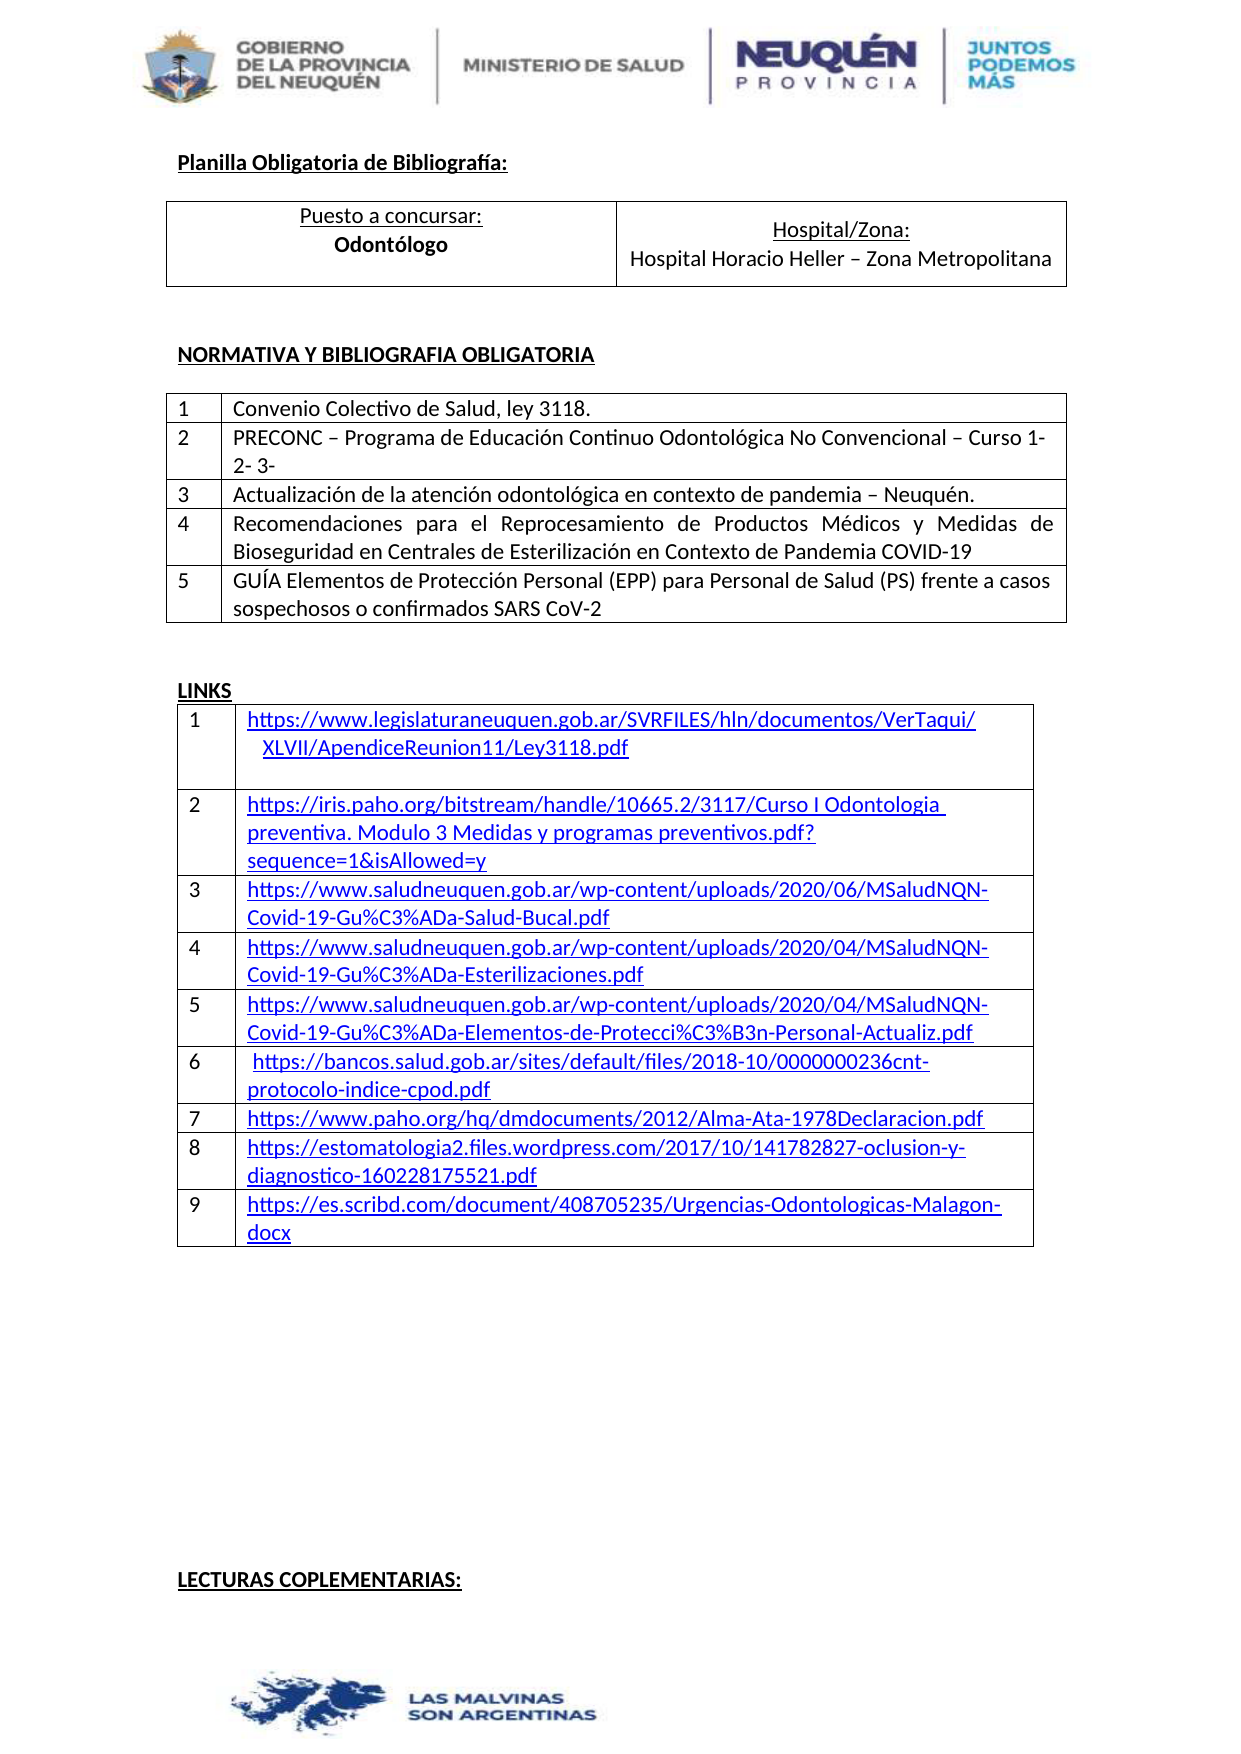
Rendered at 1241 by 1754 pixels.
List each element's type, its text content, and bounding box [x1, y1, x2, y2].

table_cell 8 [178, 1133, 235, 1189]
table_header Hospital/Zona: Hospital Horacio Heller – Zona Metropolitana [617, 202, 1066, 286]
table_cell 3 [178, 876, 235, 932]
table_cell GUÍA Elementos de Protección Personal (EPP) para Personal de Salud (PS) frente a casos sospechosos o confirmados SARS CoV-2 [222, 566, 1066, 622]
table_cell 3 [167, 480, 221, 508]
table_cell 2 [167, 423, 221, 479]
table_header 1 [167, 394, 221, 422]
text NORMATIVA Y BIBLIOGRAFIA OBLIGATORIA [177, 340, 1063, 368]
table_cell 4 [178, 933, 235, 989]
text LINKS [177, 676, 1063, 704]
table_header Puesto a concursar: Odontólogo [167, 202, 616, 286]
table_cell https://www.saludneuquen.gob.ar/wp-content/uploads/2020/06/MSaludNQN-Covid-19-Gu%C3%ADa-Salud-Bucal.pdf [236, 876, 1033, 932]
table_cell https://www.saludneuquen.gob.ar/wp-content/uploads/2020/04/MSaludNQN-Covid-19-Gu%C3%ADa-Esterilizaciones.pdf [236, 933, 1033, 989]
table_cell 7 [178, 1104, 235, 1132]
table_header https://www.legislaturaneuquen.gob.ar/SVRFILES/hln/documentos/VerTaqui/XLVII/ApendiceReunion11/Ley3118.pdf [236, 705, 1033, 789]
table_cell https://iris.paho.org/bitstream/handle/10665.2/3117/Curso I Odontologia preventiva. Modulo 3 Medidas y programas preventivos.pdf?sequence=1&isAllowed=y [236, 790, 1033, 874]
table_cell 9 [178, 1190, 235, 1246]
table_cell 6 [178, 1047, 235, 1103]
text Planilla Obligatoria de Bibliografía: [177, 148, 1063, 176]
table_cell 4 [167, 509, 221, 565]
table_cell https://bancos.salud.gob.ar/sites/default/files/2018-10/0000000236cnt-protocolo-indice-cpod.pdf [236, 1047, 1033, 1103]
table_cell https://www.paho.org/hq/dmdocuments/2012/Alma-Ata-1978Declaracion.pdf [236, 1104, 1033, 1132]
table_header 1 [178, 705, 235, 789]
table_header Convenio Colectivo de Salud, ley 3118. [222, 394, 1066, 422]
table_cell 2 [178, 790, 235, 874]
table_cell Actualización de la atención odontológica en contexto de pandemia – Neuquén. [222, 480, 1066, 508]
table_cell PRECONC – Programa de Educación Continuo Odontológica No Convencional – Curso 1- 2- 3- [222, 423, 1066, 479]
table_cell 5 [167, 566, 221, 622]
table_cell 5 [178, 990, 235, 1046]
table_cell Recomendaciones para el Reprocesamiento de Productos Médicos y Medidas de Bioseguridad en Centrales de Esterilización en Contexto de Pandemia COVID-19 [222, 509, 1066, 565]
table_cell https://www.saludneuquen.gob.ar/wp-content/uploads/2020/04/MSaludNQN-Covid-19-Gu%C3%ADa-Elementos-de-Protecci%C3%B3n-Personal-Actualiz.pdf [236, 990, 1033, 1046]
table_cell https://estomatologia2.files.wordpress.com/2017/10/141782827-oclusion-y-diagnostico-160228175521.pdf [236, 1133, 1033, 1189]
table_cell https://es.scribd.com/document/408705235/Urgencias-Odontologicas-Malagon-docx [236, 1190, 1033, 1246]
text LECTURAS COPLEMENTARIAS: [177, 1565, 1063, 1593]
